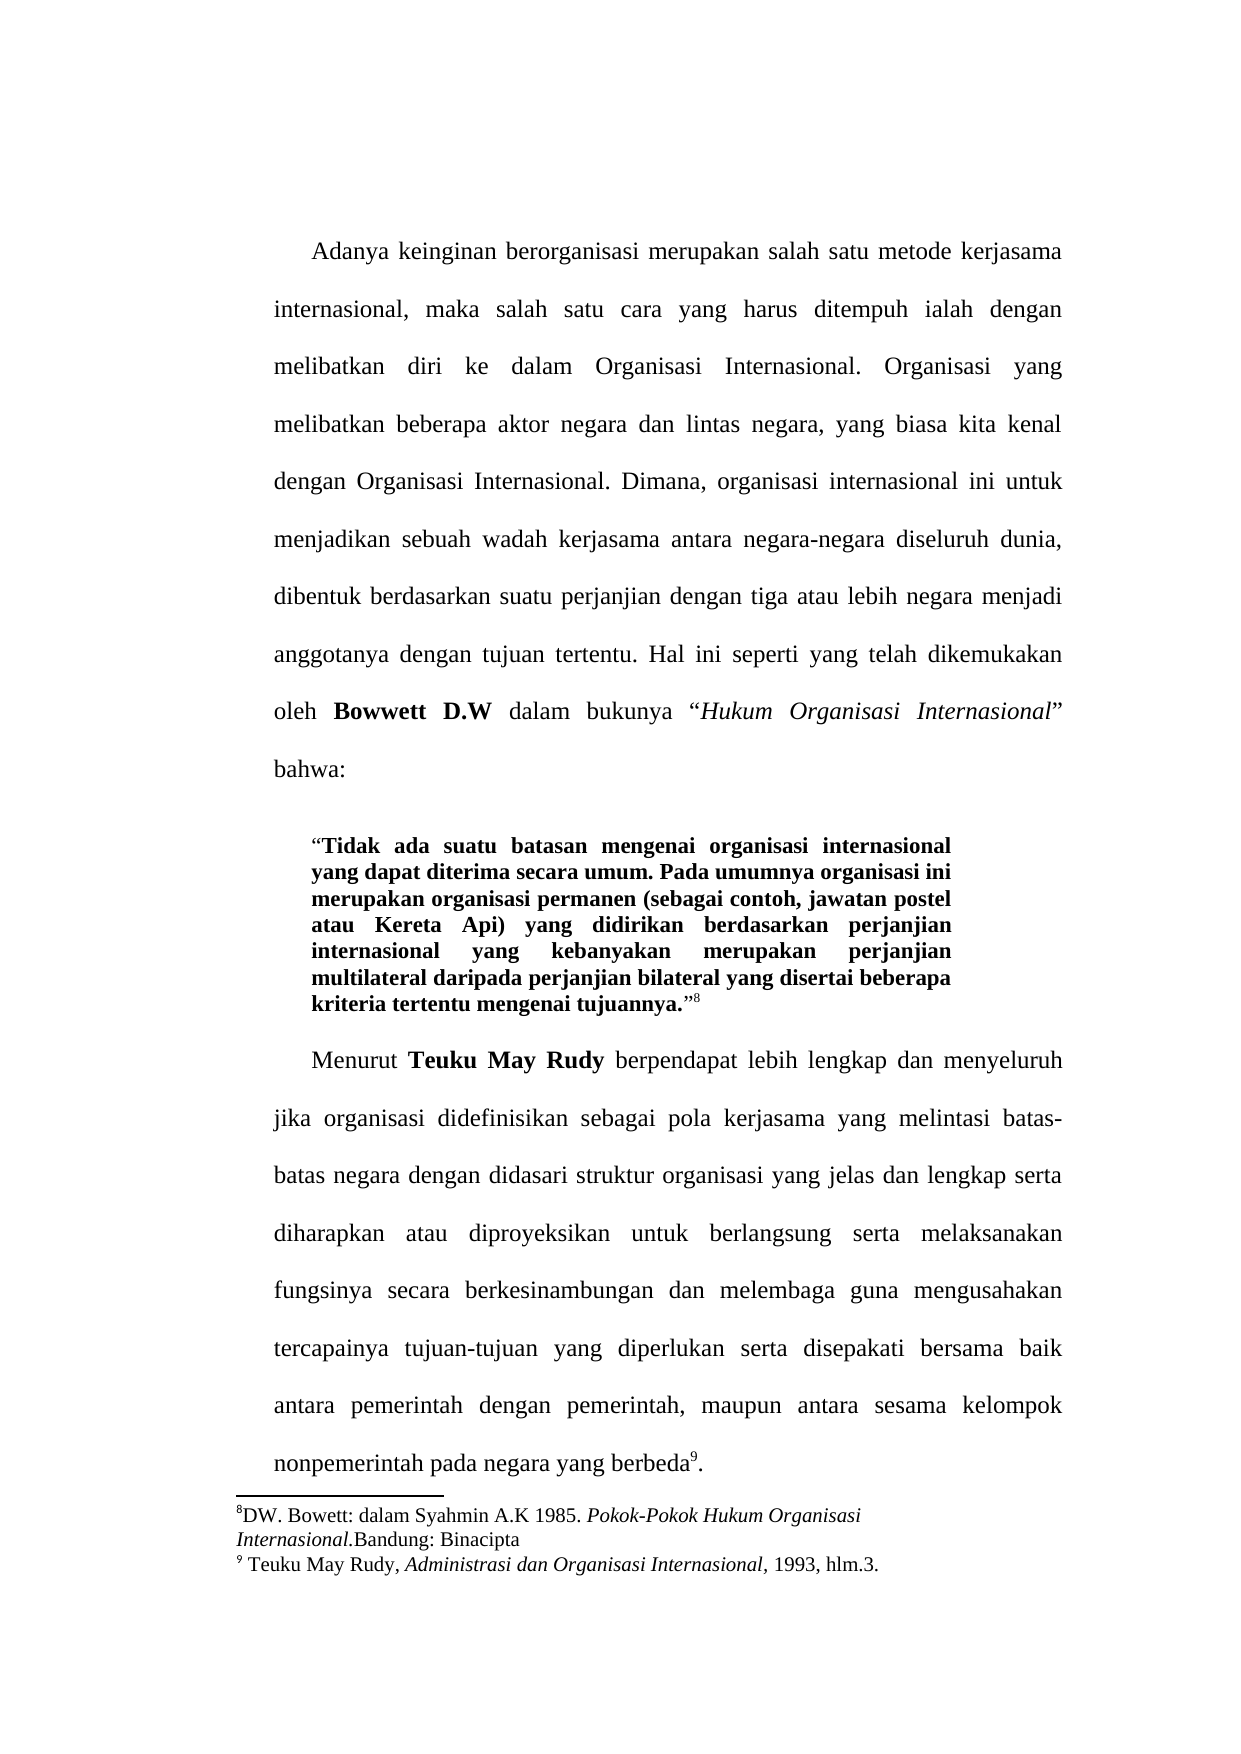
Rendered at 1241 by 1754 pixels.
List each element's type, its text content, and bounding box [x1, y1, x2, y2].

text Adanya keinginan berorganisasi merupakan salah satu metode kerjasama internasional, maka salah satu cara yang harus ditempuh ialah dengan melibatkan diri ke dalam Organisasi Internasional. Organisasi yang melibatkan beberapa aktor negara dan lintas negara, yang biasa kita kenal dengan Organisasi Internasional. Dimana, organisasi internasional ini untuk menjadikan sebuah wadah kerjasama antara negara-negara diseluruh dunia, dibentuk berdasarkan suatu perjanjian dengan tiga atau lebih negara menjadi anggotanya dengan tujuan tertentu. Hal ini seperti yang telah dikemukakan oleh Bowwett D.W dalam bukunya “Hukum Organisasi Internasional” bahwa: [274, 236, 1063, 782]
text “Tidak ada suatu batasan mengenai organisasi internasional yang dapat diterima secara umum. Pada umumnya organisasi ini merupakan organisasi permanen (sebagai contoh, jawatan postel atau Kereta Api) yang didirikan berdasarkan perjanjian internasional yang kebanyakan merupakan perjanjian multilateral daripada perjanjian bilateral yang disertai beberapa kriteria tertentu mengenai tujuannya.” [311, 832, 952, 1017]
text Menurut Teuku May Rudy berpendapat lebih lengkap dan menyeluruh jika organisasi didefinisikan sebagai pola kerjasama yang melintasi batas-batas negara dengan didasari struktur organisasi yang jelas dan lengkap serta diharapkan atau diproyeksikan untuk berlangsung serta melaksanakan fungsinya secara berkesinambungan dan melembaga guna mengusahakan tercapainya tujuan-tujuan yang diperlukan serta disepakati bersama baik antara pemerintah dengan pemerintah, maupun antara sesama kelompok nonpemerintah pada negara yang berbeda. [274, 1045, 1063, 1477]
